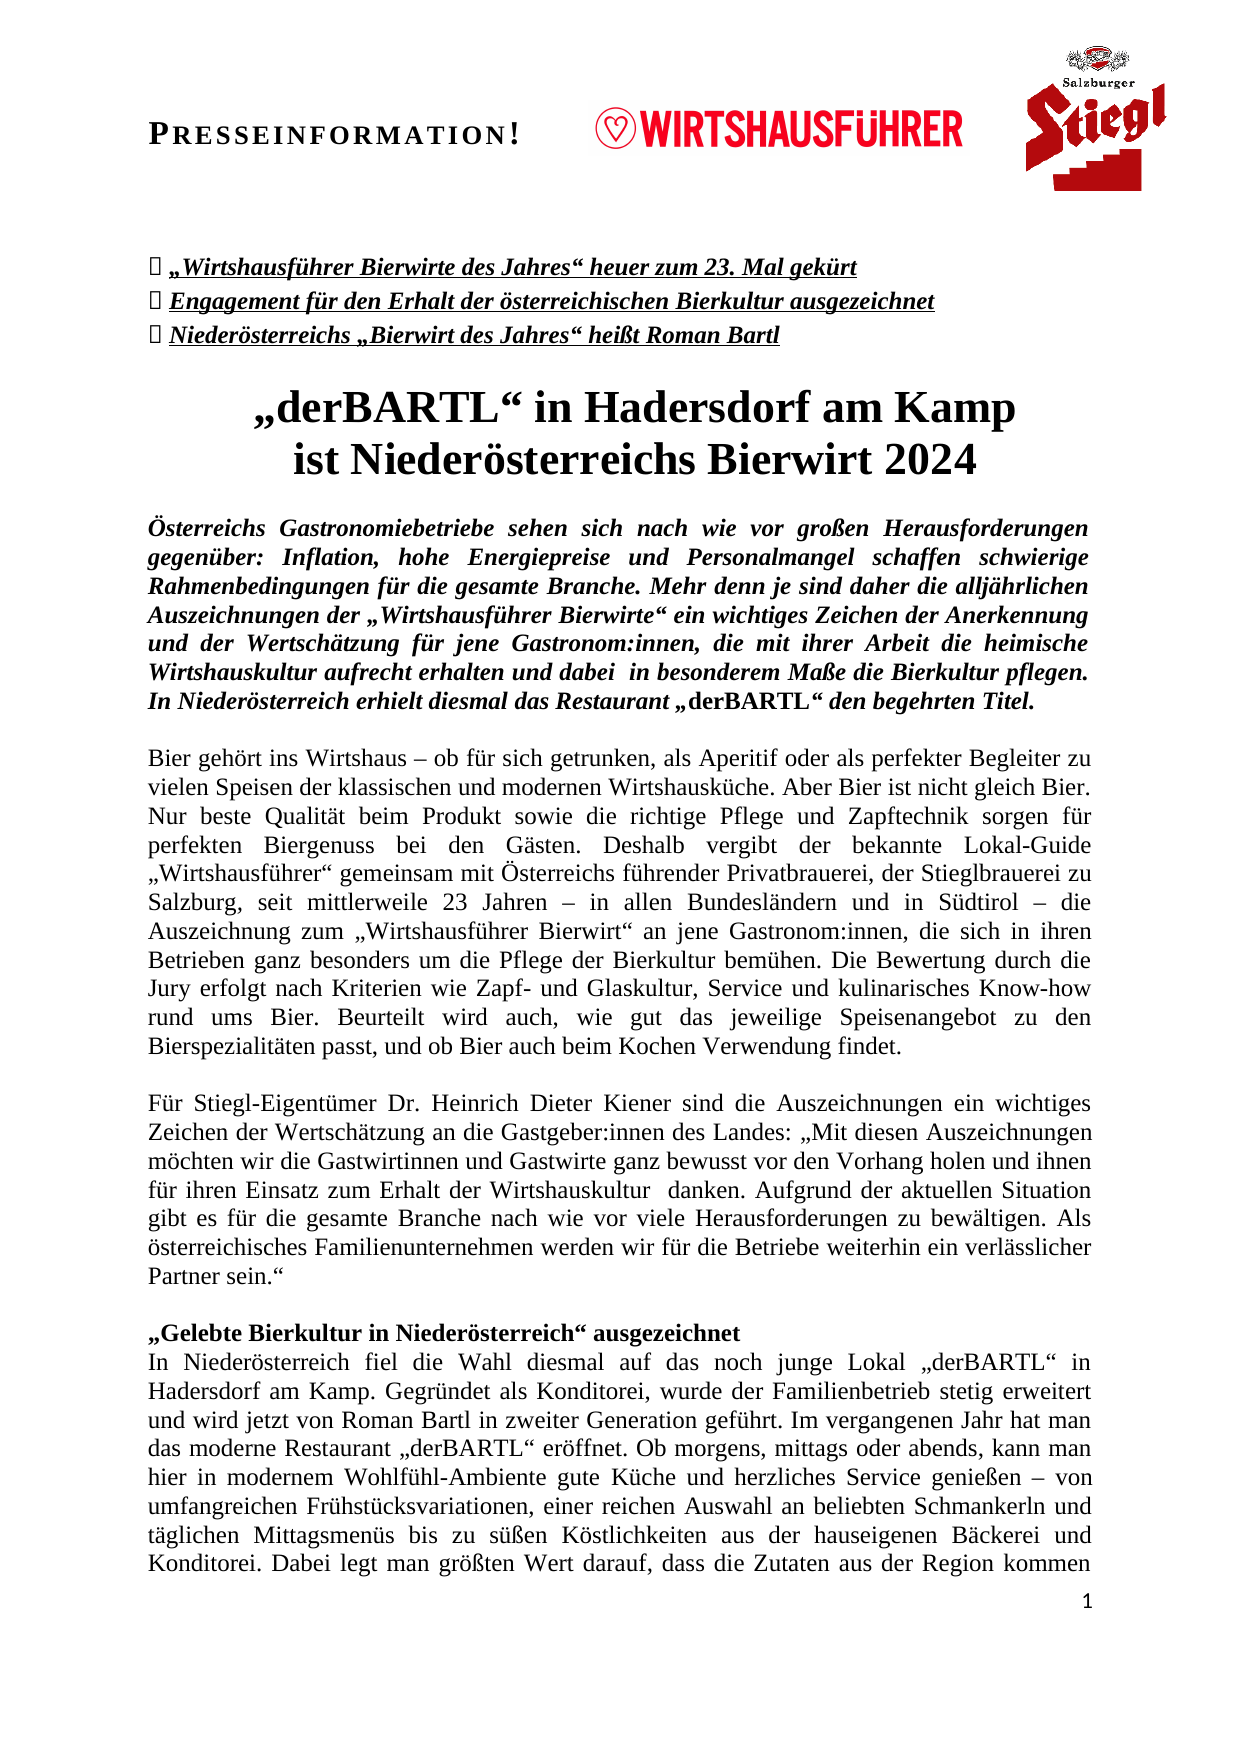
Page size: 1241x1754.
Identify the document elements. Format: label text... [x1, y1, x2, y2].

text Österreichs Gastronomiebetriebe sehen sich nach wie vor großen Herausforderungen gegenüber: Inflation, hohe Energiepreise und Personalmangel schaffen schwierige Rahmenbedingungen für die gesamte Branche. Mehr denn je sind daher die alljährlichen Auszeichnungen der „Wirtshausführer Bierwirte“ ein wichtiges Zeichen der Anerkennung und der Wertschätzung für jene Gastronom:innen, die mit ihrer Arbeit die heimische Wirtshauskultur aufrecht erhalten und dabei in besonderem Maße die Bierkultur pflegen. In Niederösterreich erhielt diesmal das Restaurant „derBARTL“ den begehrten Titel. [148, 513, 1092, 715]
text  Engagement für den Erhalt der österreichischen Bierkultur ausgezeichnet [148, 282, 1122, 316]
text „derBARTL“ in Hadersdorf am Kamp [148, 379, 1122, 432]
text „Gelebte Bierkultur in Niederösterreich“ ausgezeichnet [148, 1318, 1092, 1347]
picture [992, 23, 1203, 226]
text  „Wirtshausführer Bierwirte des Jahres“ heuer zum 23. Mal gekürt [148, 248, 1122, 282]
text ist Niederösterreichs Bierwirt 2024 [148, 432, 1122, 485]
text  Niederösterreichs „Bierwirt des Jahres“ heißt Roman Bartl [148, 316, 1122, 351]
text Für Stiegl-Eigentümer Dr. Heinrich Dieter Kiener sind die Auszeichnungen ein wichtiges Zeichen der Wertschätzung an die Gastgeber:innen des Landes: „Mit diesen Auszeichnungen möchten wir die Gastwirtinnen und Gastwirte ganz bewusst vor den Vorhang holen und ihnen für ihren Einsatz zum Erhalt der Wirtshauskultur danken. Aufgrund der aktuellen Situation gibt es für die gesamte Branche nach wie vor viele Herausforderungen zu bewältigen. Als österreichisches Familienunternehmen werden wir für die Betriebe weiterhin ein verlässlicher Partner sein.“ [148, 1088, 1092, 1290]
picture [588, 100, 970, 156]
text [148, 1347, 1092, 1577]
text Bier gehört ins Wirtshaus – ob für sich getrunken, als Aperitif oder als perfekter Begleiter zu vielen Speisen der klassischen und modernen Wirtshausküche. Aber Bier ist nicht gleich Bier. Nur beste Qualität beim Produkt sowie die richtige Pflege und Zapftechnik sorgen für perfekten Biergenuss bei den Gästen. Deshalb vergibt der bekannte Lokal-Guide „Wirtshausführer“ gemeinsam mit Österreichs führender Privatbrauerei, der Stieglbrauerei zu Salzburg, seit mittlerweile 23 Jahren – in allen Bundesländern und in Südtirol – die Auszeichnung zum „Wirtshausführer Bierwirt“ an jene Gastronom:innen, die sich in ihren Betrieben ganz besonders um die Pflege der Bierkultur bemühen. Die Bewertung durch die Jury erfolgt nach Kriterien wie Zapf- und Glaskultur, Service und kulinarisches Know-how rund ums Bier. Beurteilt wird auch, wie gut das jeweilige Speisenangebot zu den Bierspezialitäten passt, und ob Bier auch beim Kochen Verwendung findet. [148, 743, 1092, 1060]
